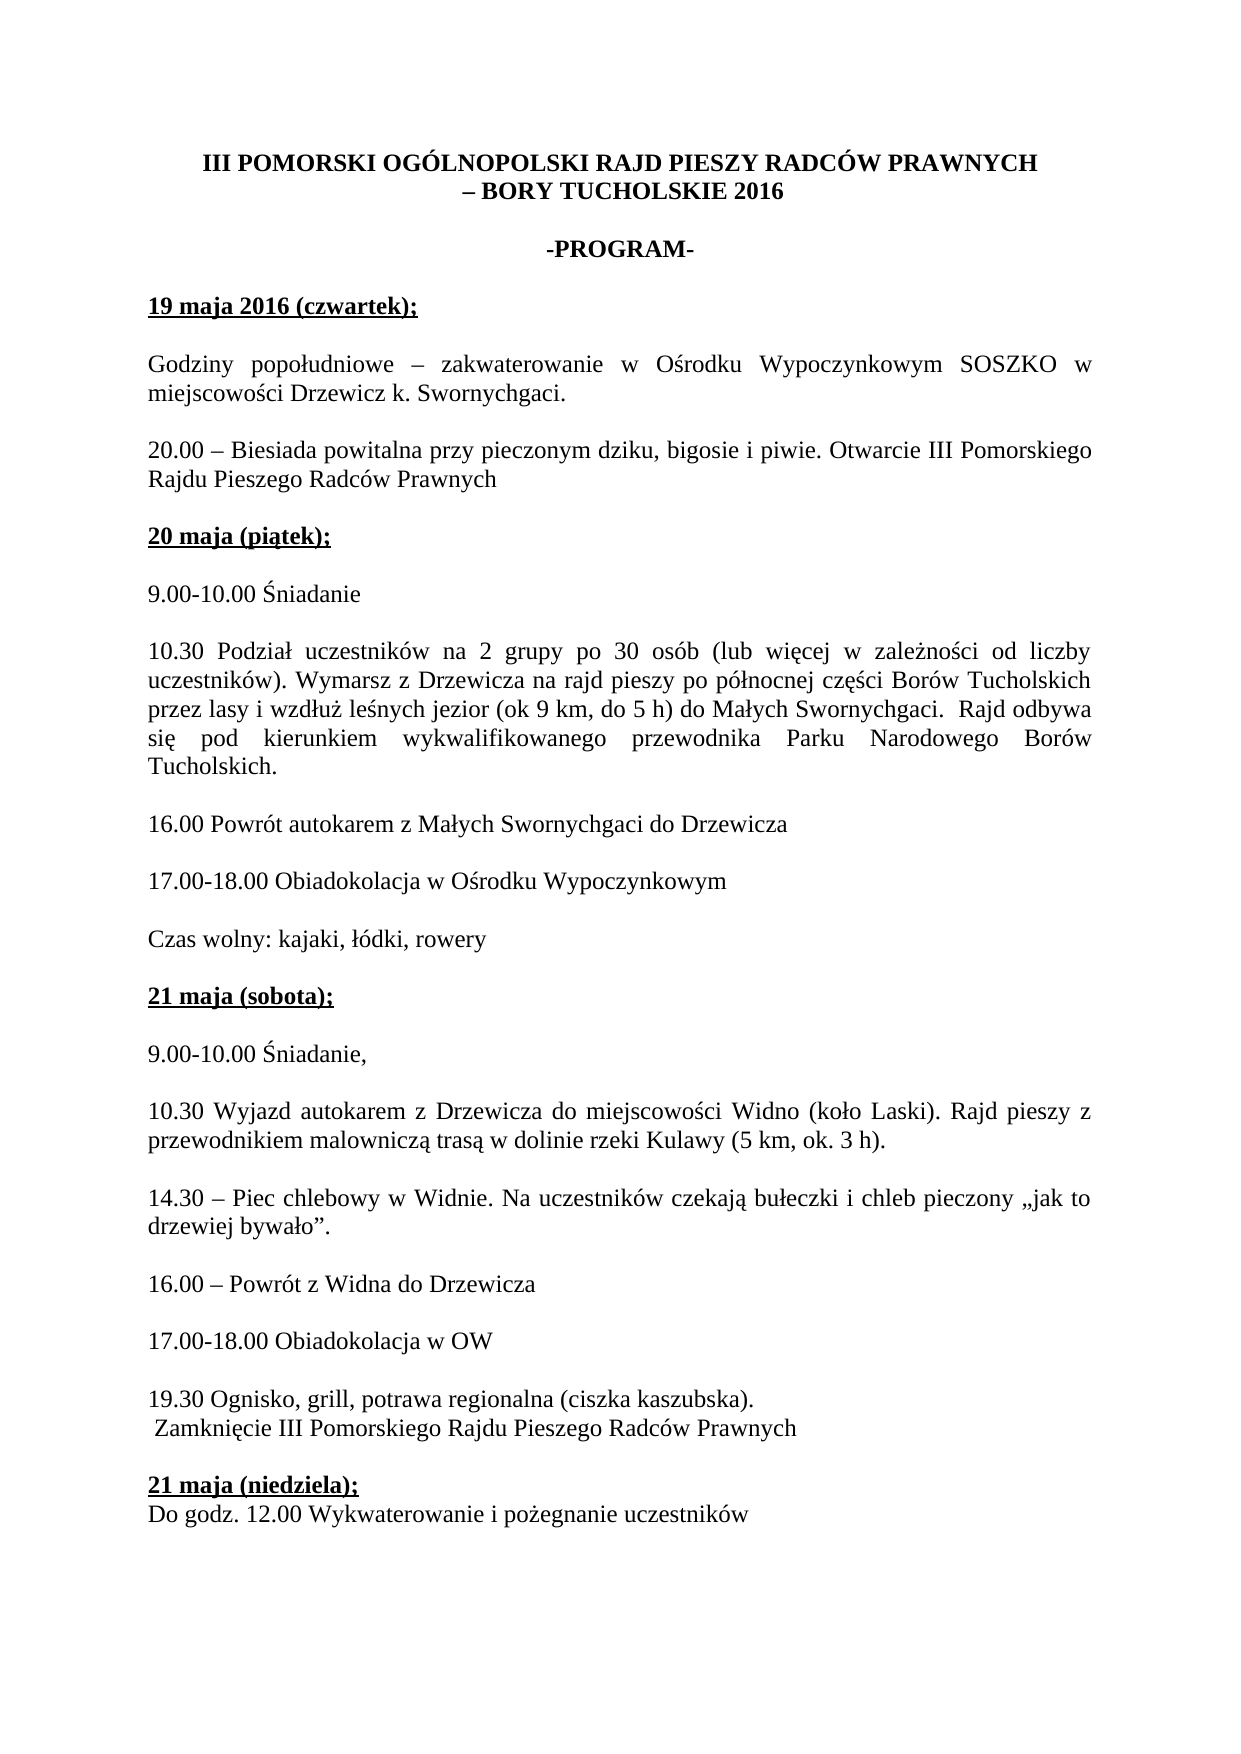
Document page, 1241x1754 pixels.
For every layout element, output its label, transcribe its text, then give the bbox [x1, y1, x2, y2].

text Zamknięcie III Pomorskiego Rajdu Pieszego Radców Prawnych [148, 1413, 1093, 1441]
text – BORY TUCHOLSKIE 2016 [148, 176, 1093, 205]
text 20.00 – Biesiada powitalna przy pieczonym dziku, bigosie i piwie. Otwarcie III Pomorskiego Rajdu Pieszego Radców Prawnych [148, 435, 1093, 493]
text Do godz. 12.00 Wykwaterowanie i pożegnanie uczestników [148, 1499, 1093, 1528]
text 19.30 Ognisko, grill, potrawa regionalna (ciszka kaszubska). [148, 1384, 1093, 1413]
text Czas wolny: kajaki, łódki, rowery [148, 924, 1093, 953]
text 10.30 Wyjazd autokarem z Drzewicza do miejscowości Widno (koło Laski). Rajd pieszy z przewodnikiem malowniczą trasą w dolinie rzeki Kulawy (5 km, ok. 3 h). [148, 1096, 1093, 1154]
text 21 maja (niedziela); [148, 1470, 1093, 1499]
text -PROGRAM- [148, 234, 1093, 263]
text 21 maja (sobota); [148, 981, 1093, 1010]
text 17.00-18.00 Obiadokolacja w Ośrodku Wypoczynkowym [148, 866, 1093, 895]
text 17.00-18.00 Obiadokolacja w OW [148, 1326, 1093, 1355]
text 19 maja 2016 (czwartek); [148, 291, 1093, 320]
text 9.00-10.00 Śniadanie [148, 579, 1093, 608]
text 20 maja (piątek); [148, 521, 1093, 550]
text Godziny popołudniowe – zakwaterowanie w Ośrodku Wypoczynkowym SOSZKO w miejscowości Drzewicz k. Swornychgaci. [148, 349, 1093, 406]
text 10.30 Podział uczestników na 2 grupy po 30 osób (lub więcej w zależności od liczby uczestników). Wymarsz z Drzewicza na rajd pieszy po północnej części Borów Tucholskich przez lasy i wzdłuż leśnych jezior (ok 9 km, do 5 h) do Małych Swornychgaci. Rajd odbywa się pod kierunkiem wykwalifikowanego przewodnika Parku Narodowego Borów Tucholskich. [148, 636, 1093, 780]
text 9.00-10.00 Śniadanie, [148, 1039, 1093, 1068]
text 16.00 – Powrót z Widna do Drzewicza [148, 1269, 1093, 1298]
text III POMORSKI OGÓLNOPOLSKI RAJD PIESZY RADCÓW PRAWNYCH [148, 148, 1093, 176]
text 14.30 – Piec chlebowy w Widnie. Na uczestników czekają bułeczki i chleb pieczony „jak to drzewiej bywało”. [148, 1183, 1093, 1240]
text 16.00 Powrót autokarem z Małych Swornychgaci do Drzewicza [148, 809, 1093, 838]
